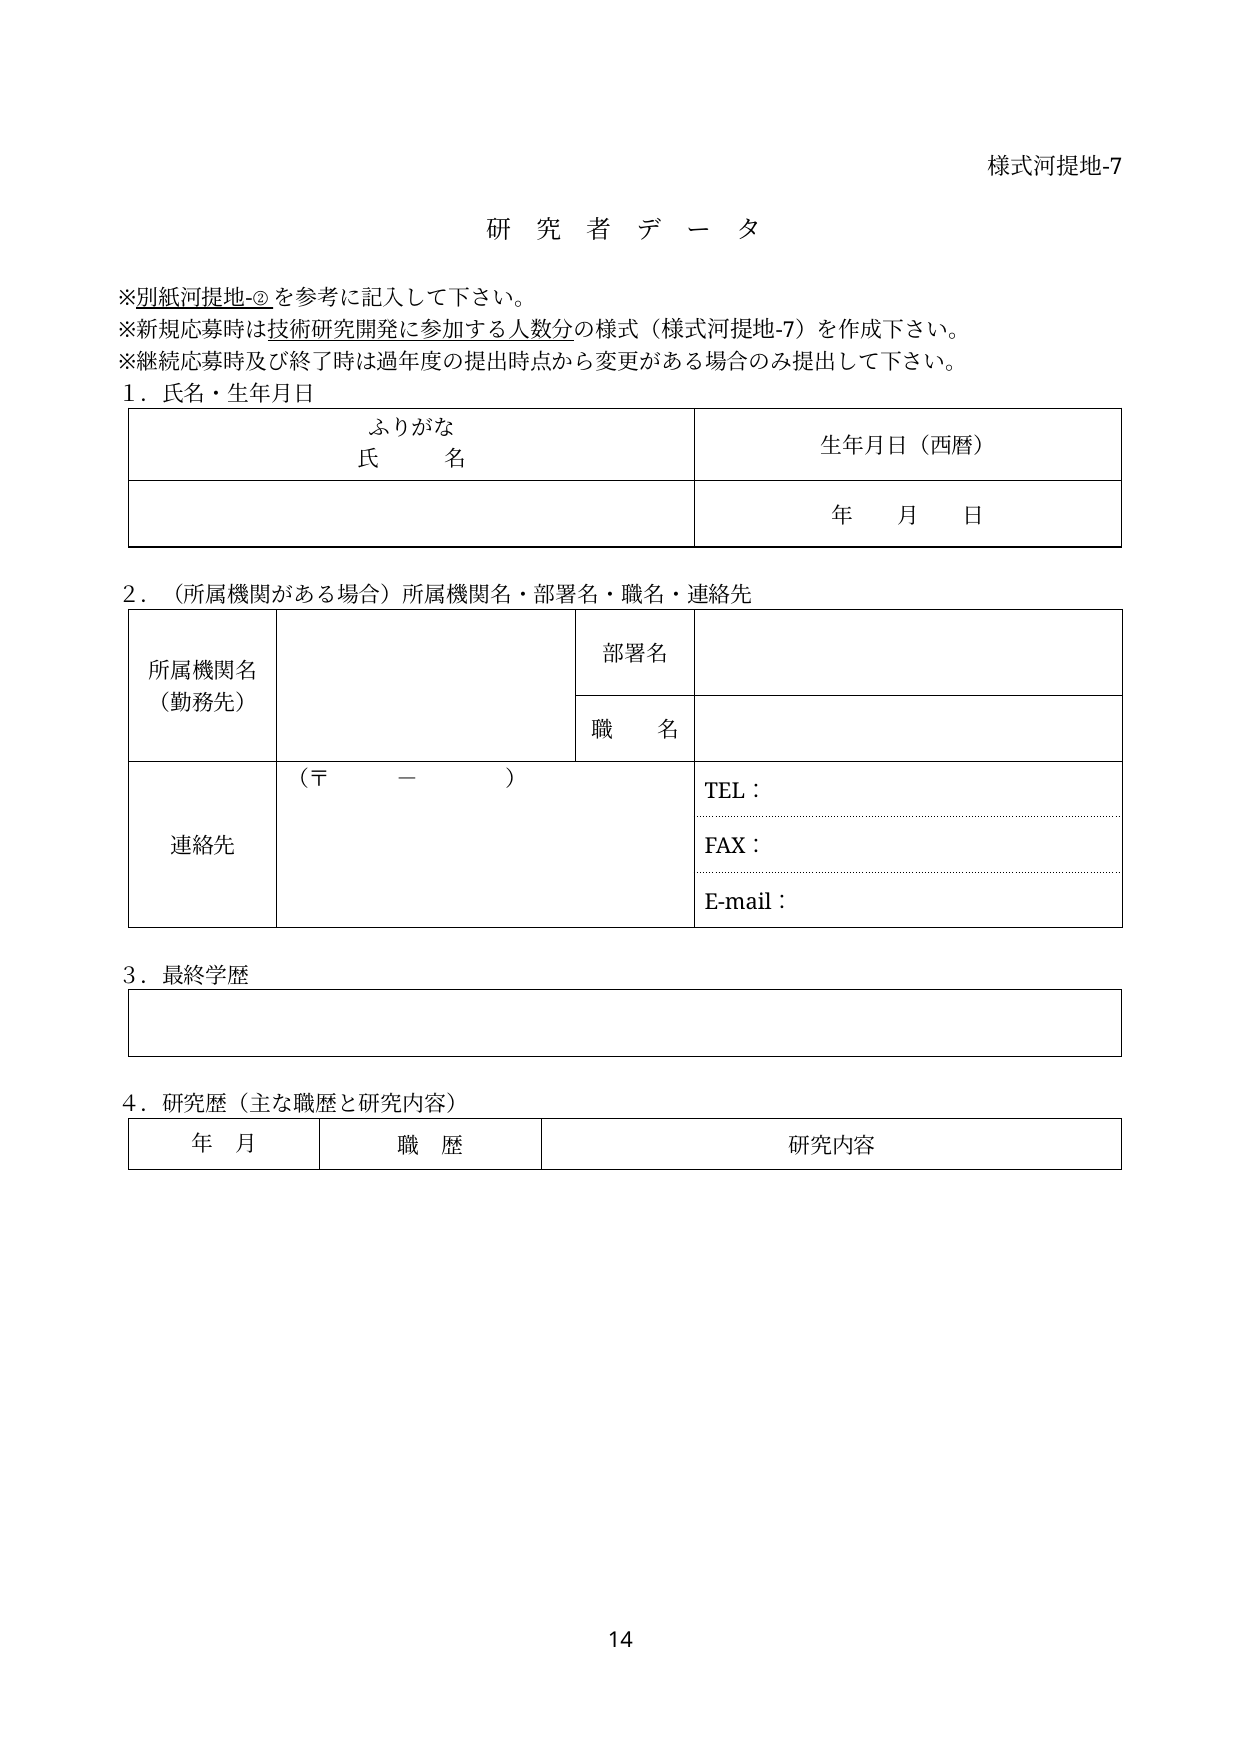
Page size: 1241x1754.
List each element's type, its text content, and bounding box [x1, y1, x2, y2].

text 様式河提地-7 [118, 148, 1122, 181]
table_cell （〒 － ） [277, 762, 694, 927]
text ※継続応募時及び終了時は過年度の提出時点から変更がある場合のみ提出して下さい。 [118, 344, 1122, 376]
table_cell 年 月 日 [695, 481, 1121, 546]
table_cell 連絡先 [129, 762, 276, 927]
table_header 年 月 [129, 1119, 319, 1168]
text ４．研究歴（主な職歴と研究内容） [118, 1087, 1129, 1118]
table_header [129, 990, 1121, 1056]
table_header ふりがな 氏 名 [129, 409, 694, 479]
table_header 生年月日（西暦） [695, 409, 1121, 479]
text ３．最終学歴 [118, 958, 1129, 989]
table_header 部署名 [576, 610, 694, 695]
table_header [277, 610, 575, 761]
table_header 所属機関名 （勤務先） [129, 610, 276, 761]
table_header [695, 610, 1122, 695]
table_cell [695, 696, 1122, 761]
text ※新規応募時は技術研究開発に参加する人数分の様式（様式河提地-7）を作成下さい。 [118, 312, 1122, 344]
table_cell [129, 481, 694, 546]
table_header 職 歴 [320, 1119, 541, 1168]
table_cell 職 名 [576, 696, 694, 761]
text １．氏名・生年月日 [118, 376, 1129, 407]
table_cell TEL： [695, 762, 1122, 816]
text ２．（所属機関がある場合）所属機関名・部署名・職名・連絡先 [118, 577, 1129, 609]
text ※別紙河提地-②を参考に記入して下さい。 [118, 280, 1122, 312]
table_header 研究内容 [542, 1119, 1121, 1168]
text 研 究 者 デ ー タ [118, 210, 1129, 246]
table_cell FAX： [695, 816, 1122, 872]
table_cell E-mail： [695, 872, 1122, 927]
